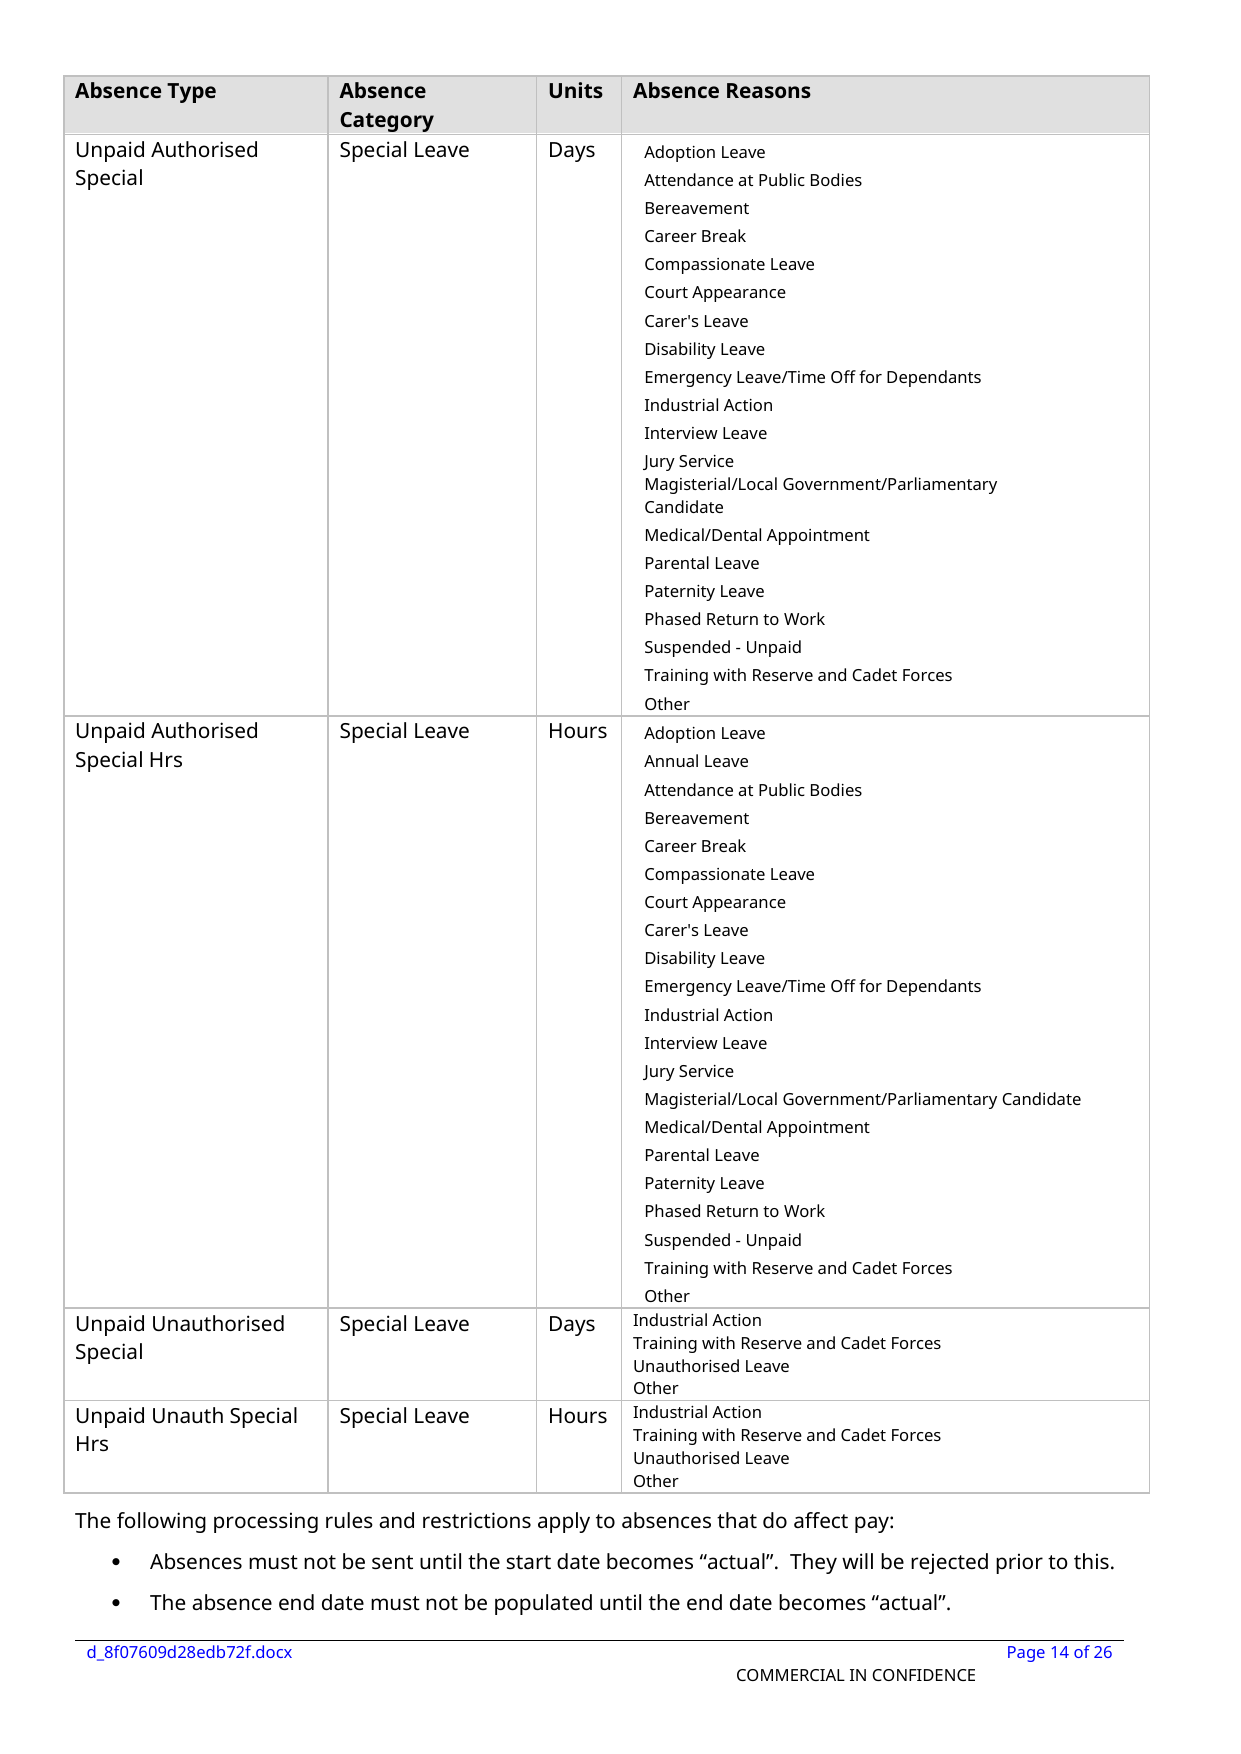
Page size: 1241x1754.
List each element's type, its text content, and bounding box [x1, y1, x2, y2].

table_cell [622, 135, 1149, 715]
table_cell Unpaid Authorised Special Hrs [65, 717, 327, 1307]
table_header Absence Type [65, 77, 327, 133]
table_header Units [537, 77, 621, 133]
table_cell Industrial Action Training with Reserve and Cadet Forces Unauthorised Leave Other [622, 1309, 1149, 1399]
table_cell Hours [537, 717, 621, 1307]
table_header Absence Reasons [622, 77, 1149, 133]
table_cell Days [537, 135, 621, 715]
text The following processing rules and restrictions apply to absences that do affect pay: [75, 1506, 1128, 1534]
table_cell Hours [537, 1401, 621, 1492]
list Absences must not be sent until the start date becomes “actual”. They will be rejected prior to this. [112, 1547, 1128, 1575]
table_cell Special Leave [329, 717, 536, 1307]
table_cell [622, 717, 1149, 1307]
table_cell Unpaid Unauth Special Hrs [65, 1401, 327, 1492]
table_cell Special Leave [329, 1309, 536, 1399]
table_cell Unpaid Authorised Special [65, 135, 327, 715]
table_cell Unpaid Unauthorised Special [65, 1309, 327, 1399]
table_cell Special Leave [329, 1401, 536, 1492]
table_cell Days [537, 1309, 621, 1399]
table_header Absence Category [329, 77, 536, 133]
table_cell Industrial Action Training with Reserve and Cadet Forces Unauthorised Leave Other [622, 1401, 1149, 1492]
table_cell Special Leave [329, 135, 536, 715]
list The absence end date must not be populated until the end date becomes “actual”. [112, 1588, 1128, 1616]
